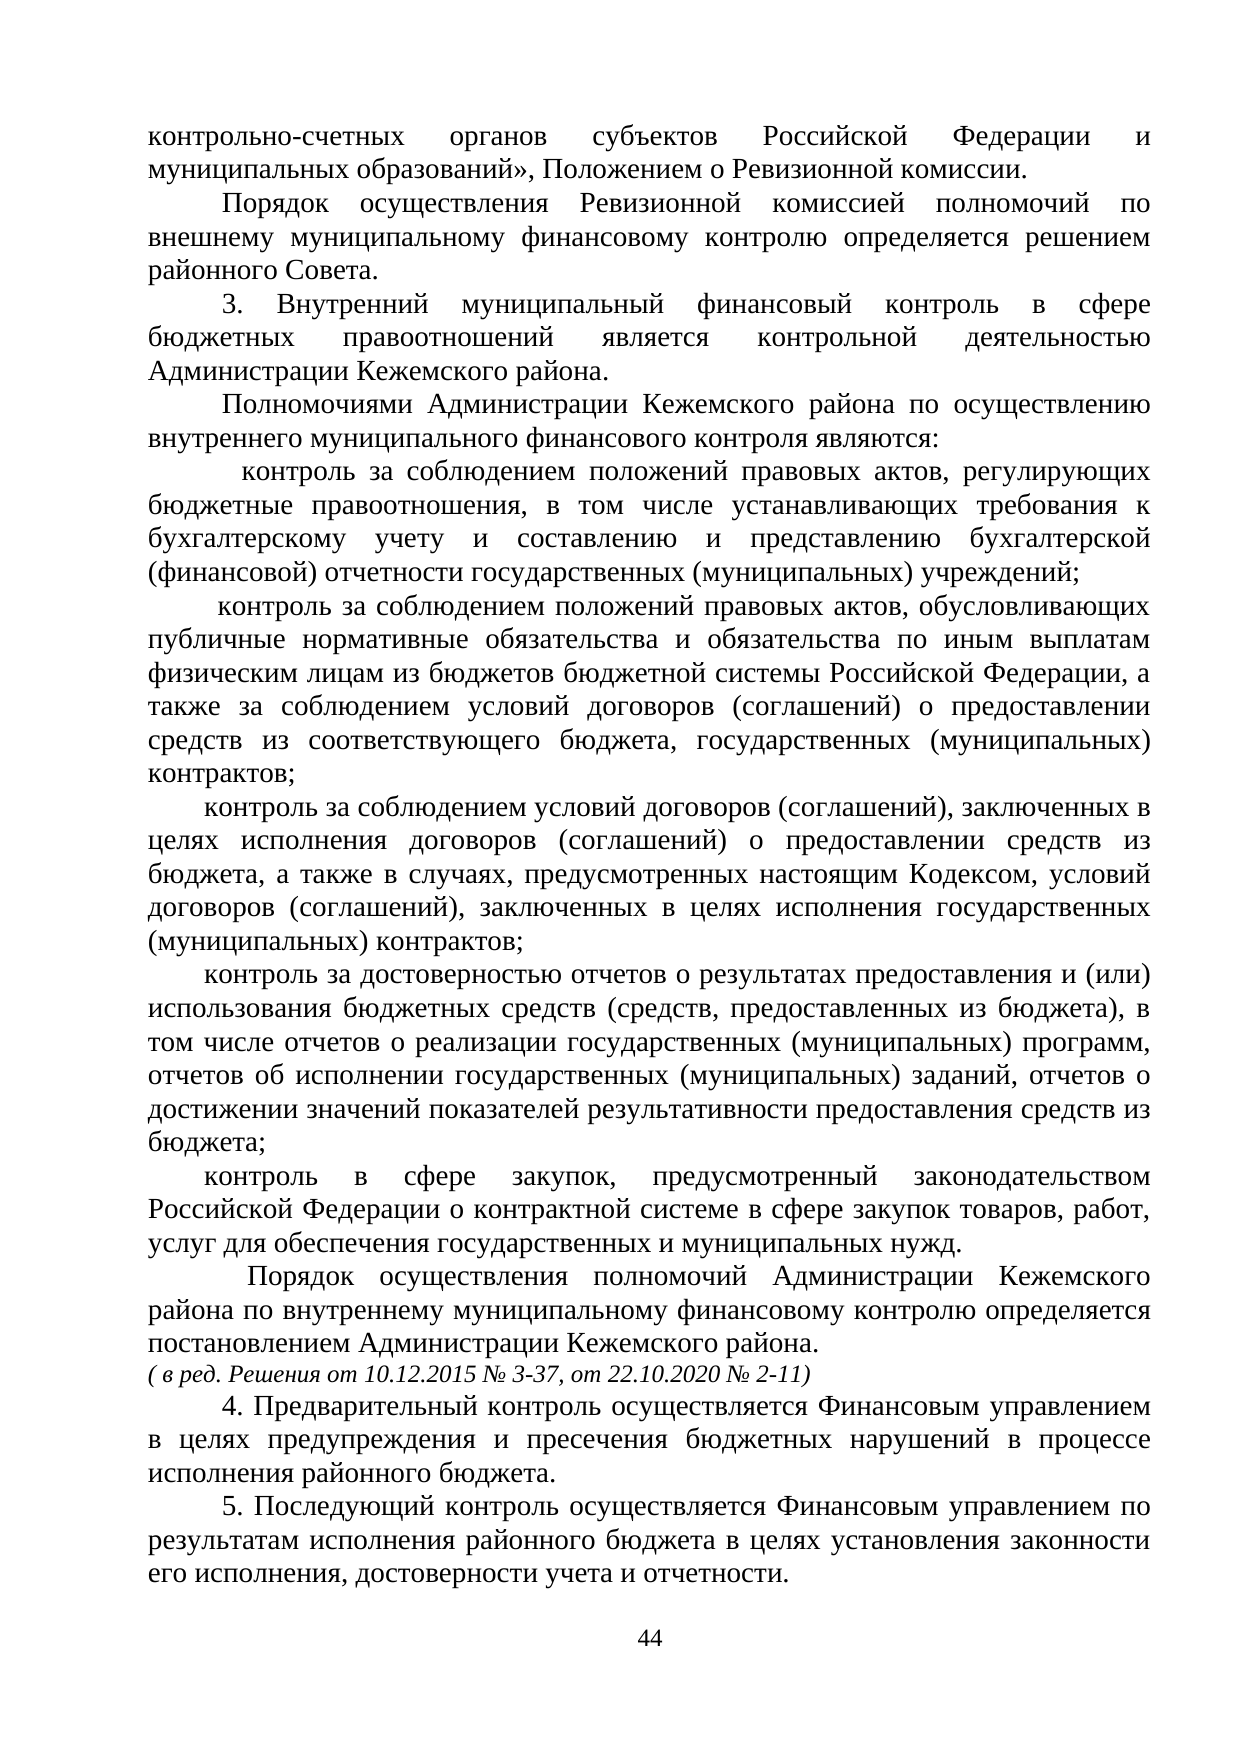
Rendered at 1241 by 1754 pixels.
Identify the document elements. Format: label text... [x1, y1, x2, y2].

text контроль за соблюдением положений правовых актов, регулирующих бюджетные правоотношения, в том числе устанавливающих требования к бухгалтерскому учету и составлению и представлению бухгалтерской (финансовой) отчетности государственных (муниципальных) учреждений; [148, 453, 1152, 588]
text контроль за соблюдением положений правовых актов, обусловливающих публичные нормативные обязательства и обязательства по иным выплатам физическим лицам из бюджетов бюджетной системы Российской Федерации, а также за соблюдением условий договоров (соглашений) о предоставлении средств из соответствующего бюджета, государственных (муниципальных) контрактов; [148, 588, 1152, 789]
text контроль в сфере закупок, предусмотренный законодательством Российской Федерации о контрактной системе в сфере закупок товаров, работ, услуг для обеспечения государственных и муниципальных нужд. [148, 1158, 1152, 1258]
text 4. Предварительный контроль осуществляется Финансовым управлением в целях предупреждения и пресечения бюджетных нарушений в процессе исполнения районного бюджета. [148, 1388, 1152, 1488]
text контроль за достоверностью отчетов о результатах предоставления и (или) использования бюджетных средств (средств, предоставленных из бюджета), в том числе отчетов о реализации государственных (муниципальных) программ, отчетов об исполнении государственных (муниципальных) заданий, отчетов о достижении значений показателей результативности предоставления средств из бюджета; [148, 957, 1152, 1158]
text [148, 118, 1152, 185]
text Порядок осуществления Ревизионной комиссией полномочий по внешнему муниципальному финансовому контролю определяется решением районного Совета. [148, 185, 1152, 286]
text Порядок осуществления полномочий Администрации Кежемского района по внутреннему муниципальному финансовому контролю определяется постановлением Администрации Кежемского района. [148, 1258, 1152, 1359]
text 3. Внутренний муниципальный финансовый контроль в сфере бюджетных правоотношений является контрольной деятельностью Администрации Кежемского района. [148, 286, 1152, 386]
text ( в ред. Решения от 10.12.2015 № 3-37, от 22.10.2020 № 2-11) [148, 1359, 1152, 1388]
text Полномочиями Администрации Кежемского района по осуществлению внутреннего муниципального финансового контроля являются: [148, 386, 1152, 453]
text 5. Последующий контроль осуществляется Финансовым управлением по результатам исполнения районного бюджета в целях установления законности его исполнения, достоверности учета и отчетности. [148, 1488, 1152, 1589]
text контроль за соблюдением условий договоров (соглашений), заключенных в целях исполнения договоров (соглашений) о предоставлении средств из бюджета, а также в случаях, предусмотренных настоящим Кодексом, условий договоров (соглашений), заключенных в целях исполнения государственных (муниципальных) контрактов; [148, 789, 1152, 957]
